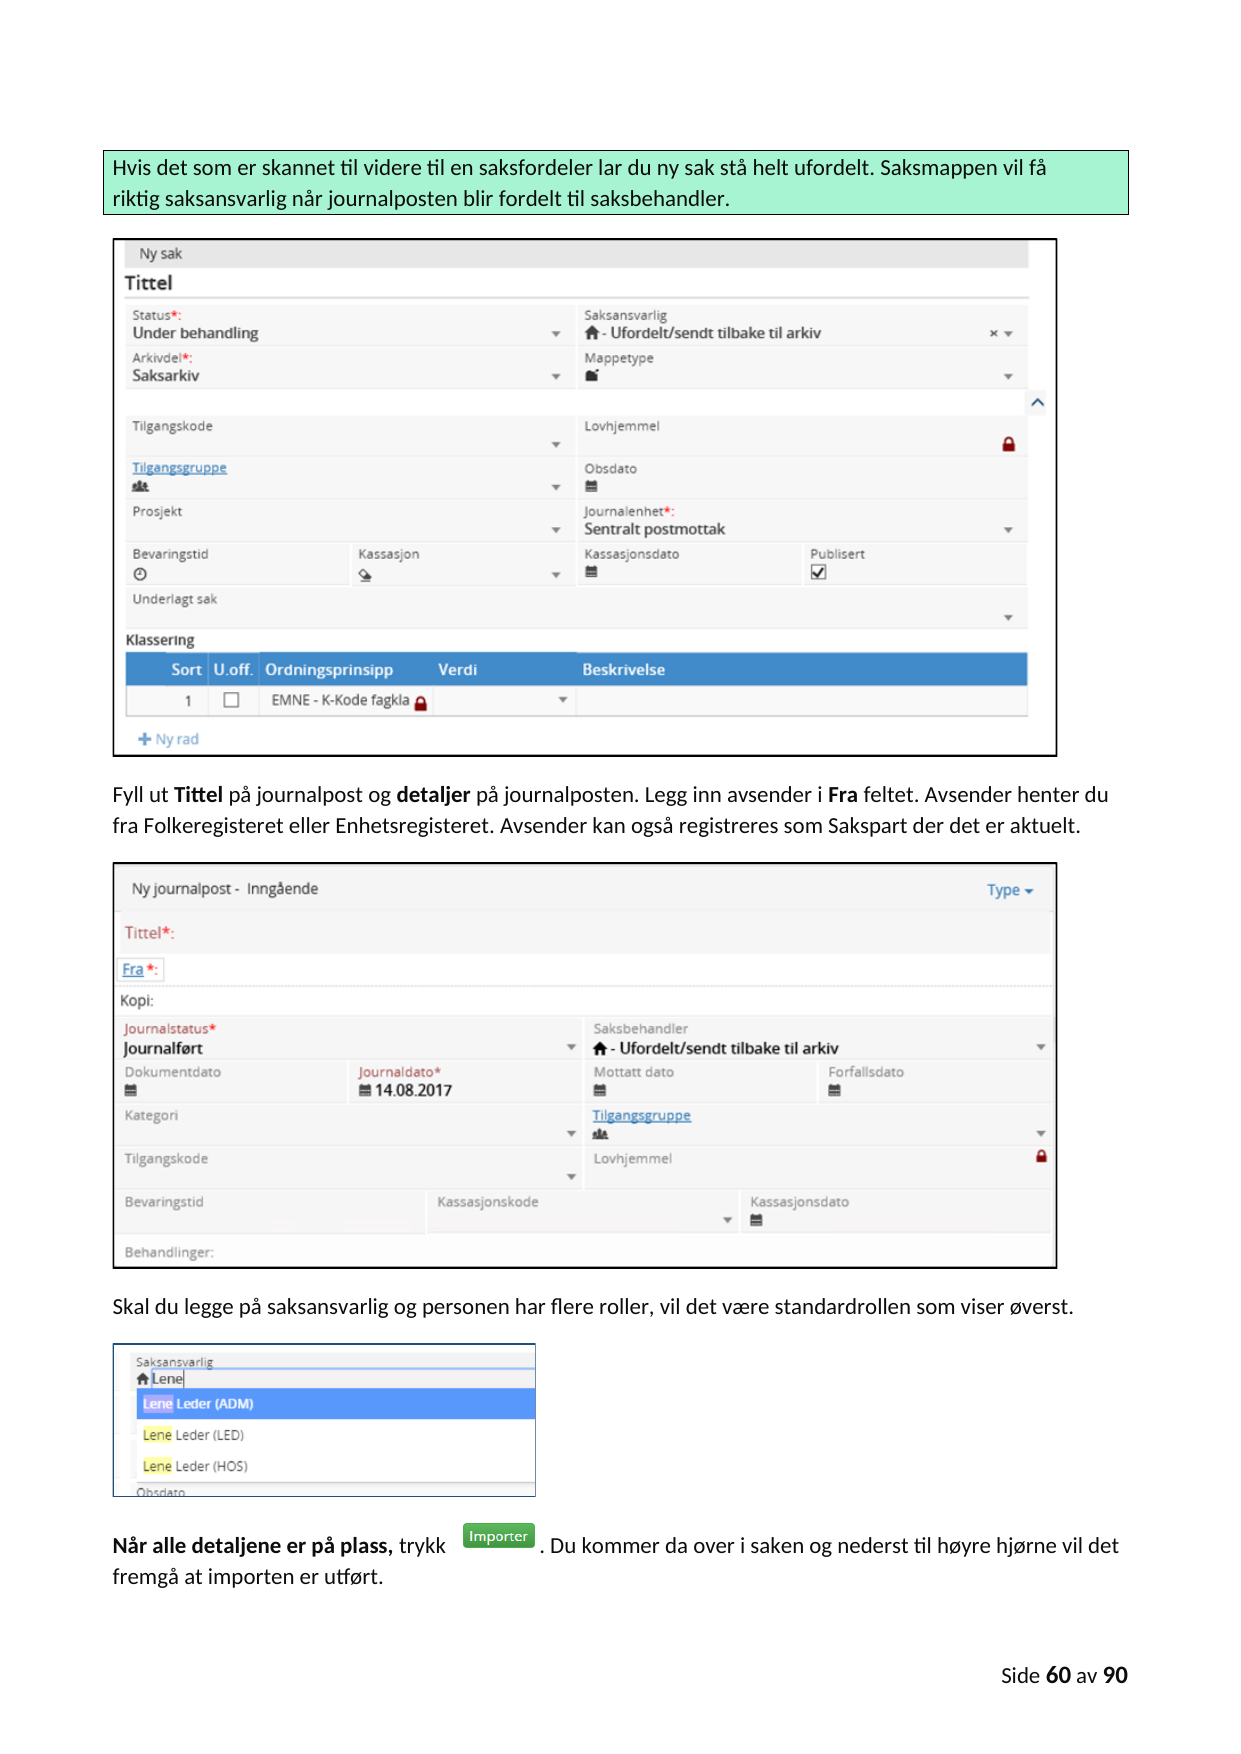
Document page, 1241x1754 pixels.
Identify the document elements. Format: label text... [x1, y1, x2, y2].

picture [112, 238, 1058, 757]
text Hvis det som er skannet til videre til en saksfordeler lar du ny sak stå helt ufordelt. Saksmappen vil få riktig saksansvarlig når journalposten blir fordelt til saksbehandler. [104, 151, 1128, 214]
text Fyll ut Tittel på journalpost og detaljer på journalposten. Legg inn avsender i Fra feltet. Avsender henter du fra Folkeregisteret eller Enhetsregisteret. Avsender kan også registreres som Sakspart der det er aktuelt. [112, 781, 1128, 839]
picture [112, 862, 1058, 1269]
text Skal du legge på saksansvarlig og personen har flere roller, vil det være standardrollen som viser øverst. [112, 1292, 1128, 1320]
picture [456, 1520, 540, 1554]
text Når alle detaljene er på plass, trykk . Du kommer da over i saken og nederst til høyre hjørne vil det fremgå at importen er utført. [112, 1520, 1128, 1590]
picture [112, 1343, 536, 1497]
